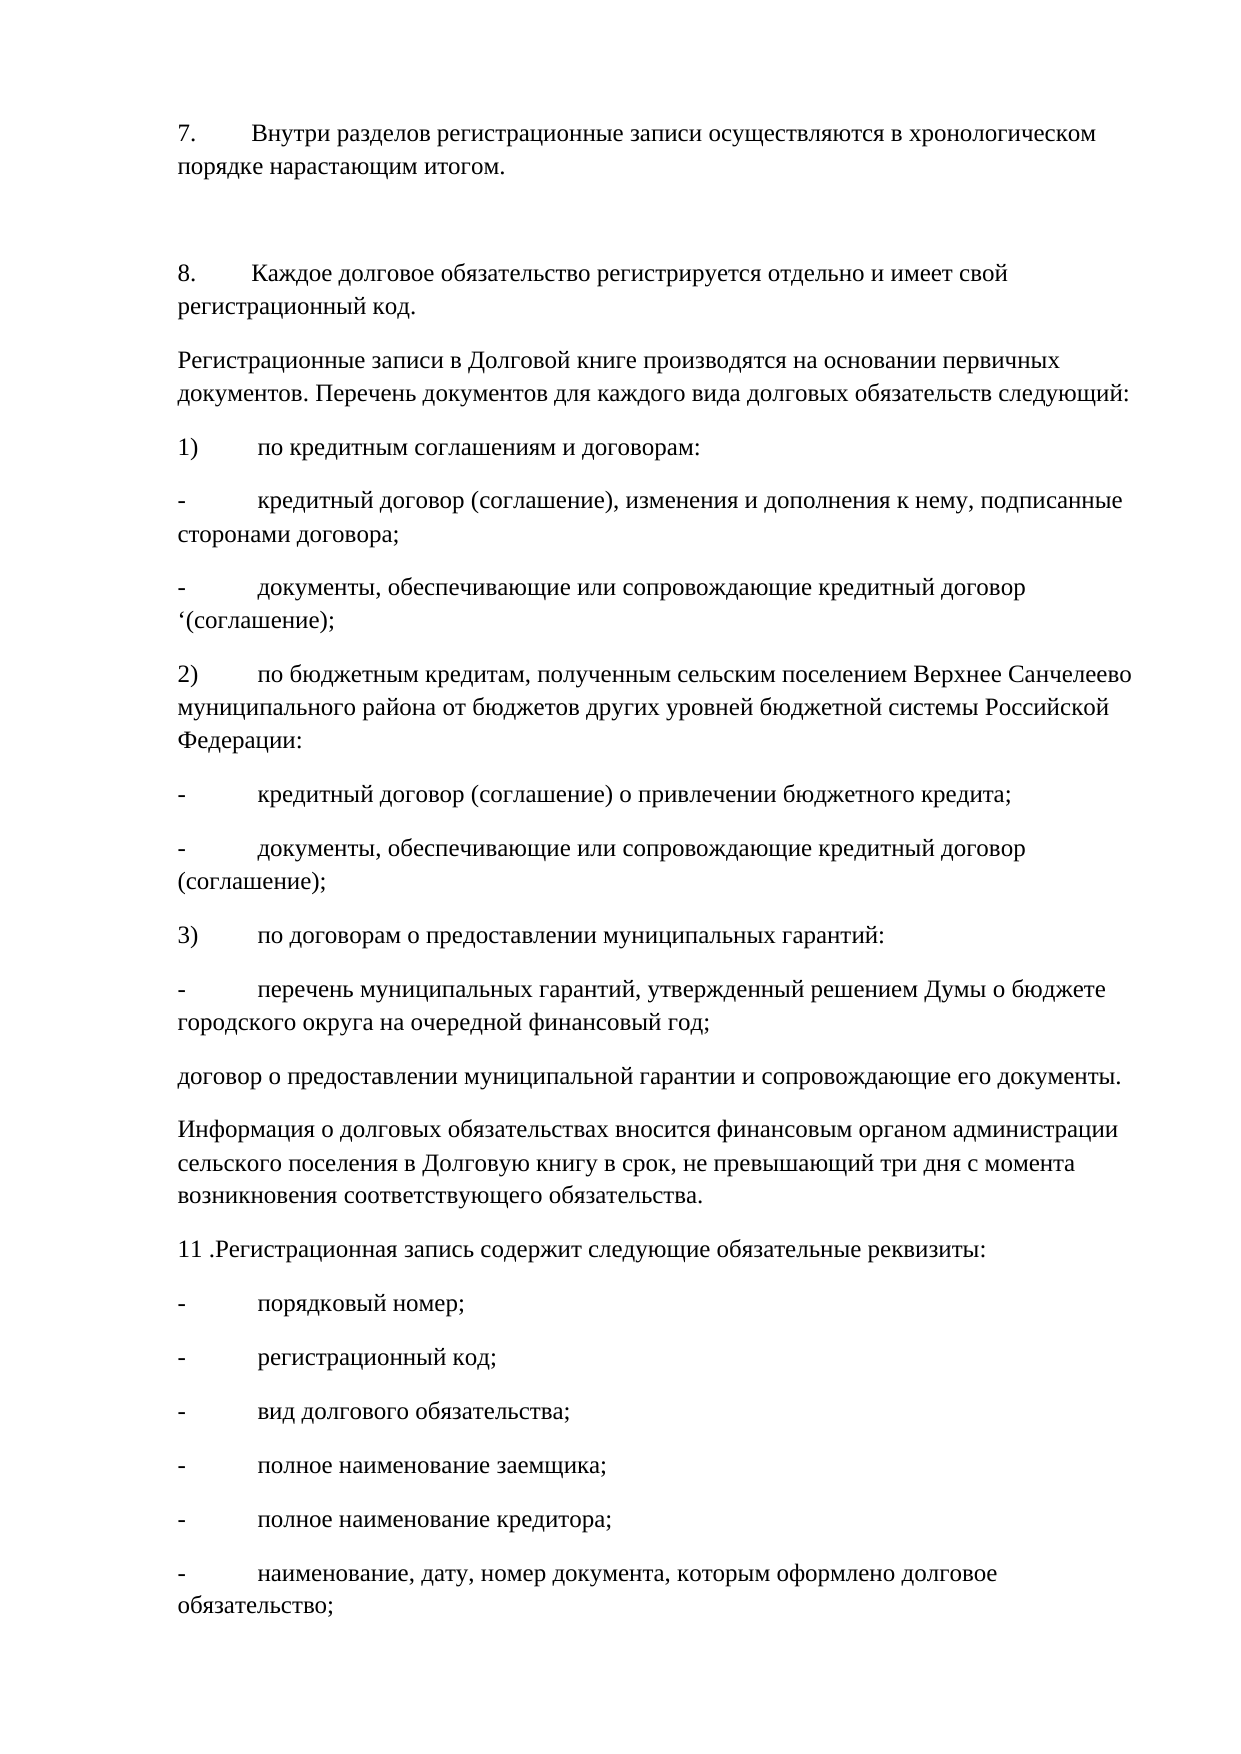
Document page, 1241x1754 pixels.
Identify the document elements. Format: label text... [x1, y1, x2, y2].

text - регистрационный код; [177, 1342, 1152, 1371]
text - документы, обеспечивающие или сопровождающие кредитный договор (соглашение); [177, 833, 1152, 895]
text 8. Каждое долговое обязательство регистрируется отдельно и имеет свой регистрационный код. [177, 258, 1152, 320]
text 1) по кредитным соглашениям и договорам: [177, 432, 1152, 461]
text - кредитный договор (соглашение), изменения и дополнения к нему, подписанные сторонами договора; [177, 486, 1152, 547]
text Регистрационные записи в Долговой книге производятся на основании первичных документов. Перечень документов для каждого вида долговых обязательств следующий: [177, 345, 1152, 407]
text 2) по бюджетным кредитам, полученным сельским поселением Верхнее Санчелеево муниципального района от бюджетов других уровней бюджетной системы Российской Федерации: [177, 659, 1152, 754]
text - порядковый номер; [177, 1288, 1152, 1317]
text - перечень муниципальных гарантий, утвержденный решением Думы о бюджете городского округа на очередной финансовый год; [177, 974, 1152, 1036]
text 11 .Регистрационная запись содержит следующие обязательные реквизиты: [177, 1234, 1152, 1263]
text - полное наименование кредитора; [177, 1504, 1152, 1532]
text 7. Внутри разделов регистрационные записи осуществляются в хронологическом порядке нарастающим итогом. [177, 118, 1152, 180]
text - документы, обеспечивающие или сопровождающие кредитный договор ‘(соглашение); [177, 572, 1152, 634]
text договор о предоставлении муниципальной гарантии и сопровождающие его документы. [177, 1061, 1152, 1089]
text - вид долгового обязательства; [177, 1396, 1152, 1425]
text Информация о долговых обязательствах вносится финансовым органом администрации сельского поселения в Долговую книгу в срок, не превышающий три дня с момента возникновения соответствующего обязательства. [177, 1114, 1152, 1209]
text 3) по договорам о предоставлении муниципальных гарантий: [177, 920, 1152, 949]
text - кредитный договор (соглашение) о привлечении бюджетного кредита; [177, 779, 1152, 808]
text - наименование, дату, номер документа, которым оформлено долговое обязательство; [177, 1558, 1152, 1619]
text - полное наименование заемщика; [177, 1450, 1152, 1479]
